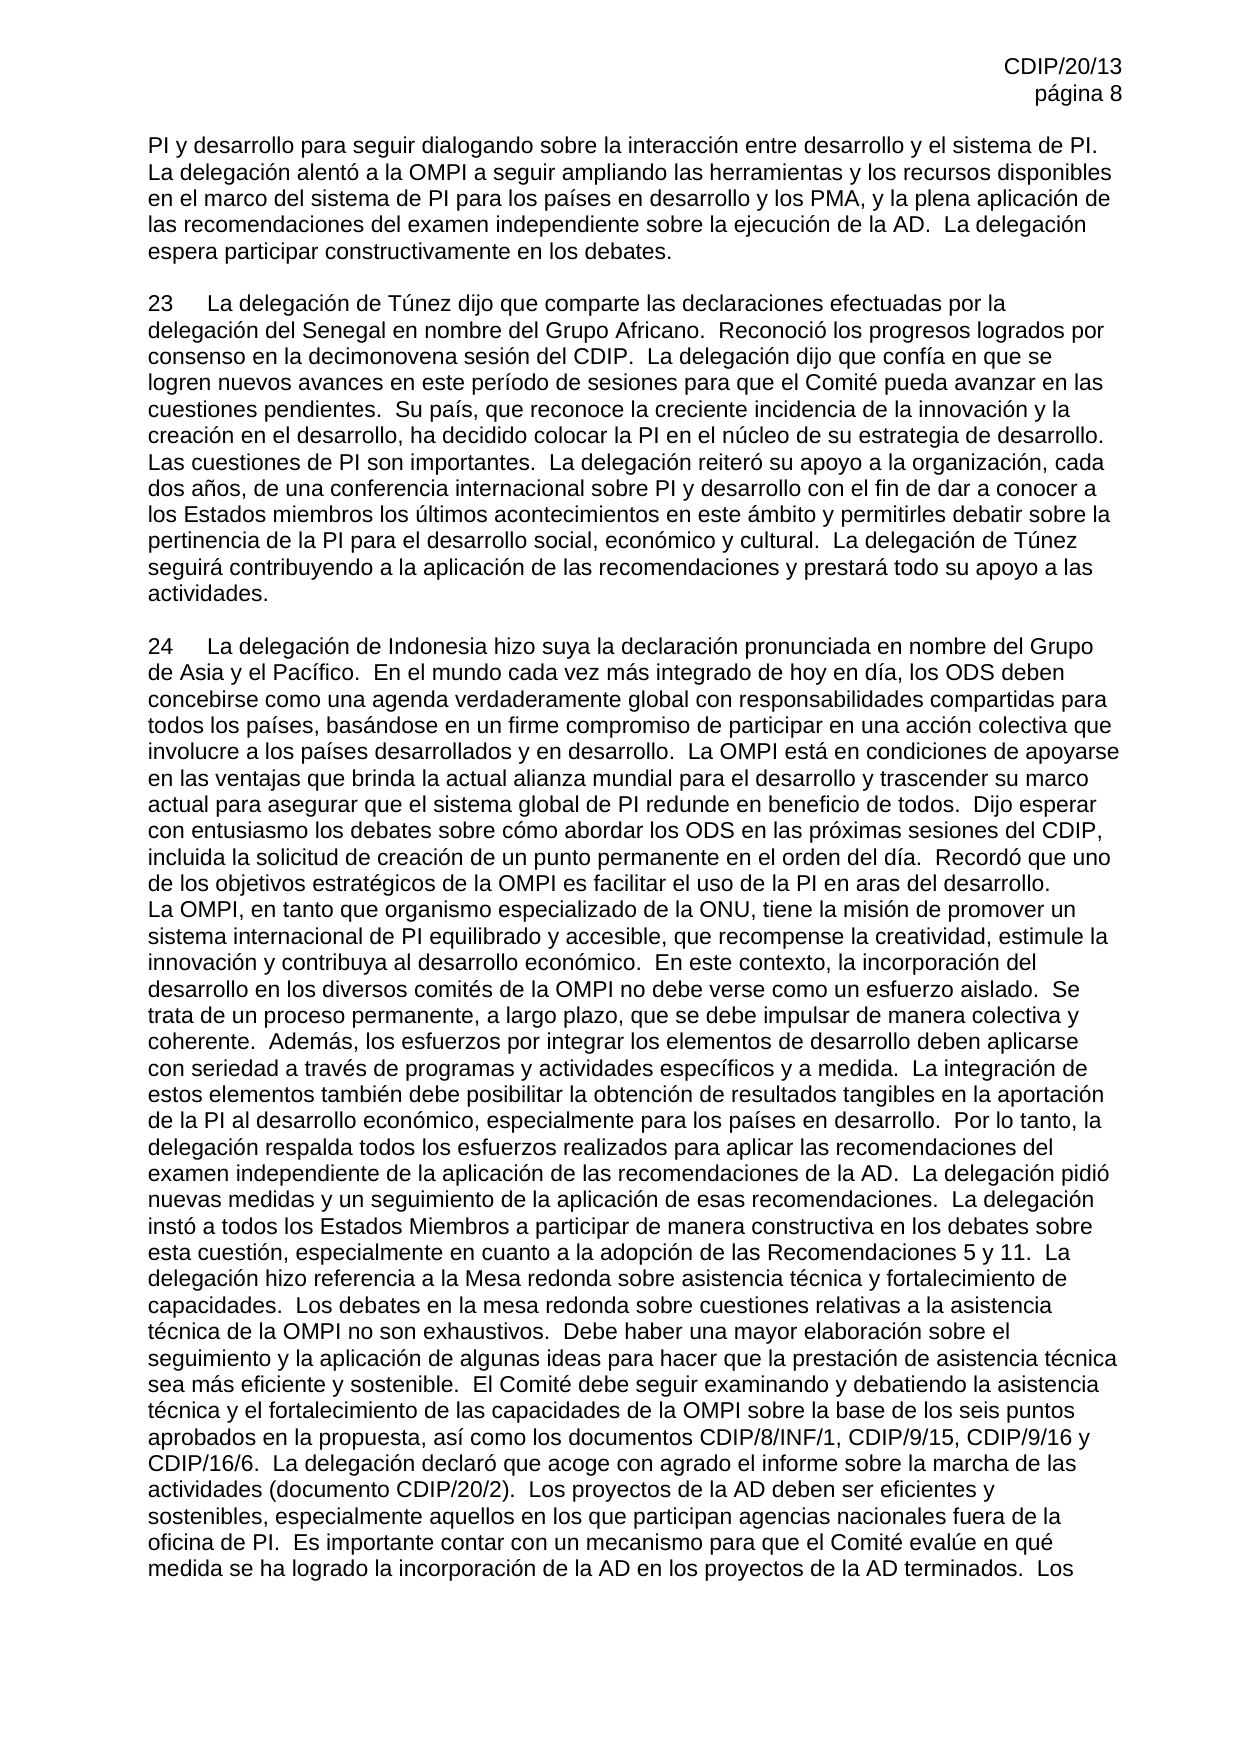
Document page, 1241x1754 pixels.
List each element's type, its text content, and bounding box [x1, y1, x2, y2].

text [148, 633, 1122, 1582]
text La delegación de Túnez dijo que comparte las declaraciones efectuadas por la delegación del Senegal en nombre del Grupo Africano. Reconoció los progresos logrados por consenso en la decimonovena sesión del CDIP. La delegación dijo que confía en que se logren nuevos avances en este período de sesiones para que el Comité pueda avanzar en las cuestiones pendientes. Su país, que reconoce la creciente incidencia de la innovación y la creación en el desarrollo, ha decidido colocar la PI en el núcleo de su estrategia de desarrollo. Las cuestiones de PI son importantes. La delegación reiteró su apoyo a la organización, cada dos años, de una conferencia internacional sobre PI y desarrollo con el fin de dar a conocer a los Estados miembros los últimos acontecimientos en este ámbito y permitirles debatir sobre la pertinencia de la PI para el desarrollo social, económico y cultural. La delegación de Túnez seguirá contribuyendo a la aplicación de las recomendaciones y prestará todo su apoyo a las actividades. [148, 290, 1122, 607]
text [148, 132, 1122, 264]
